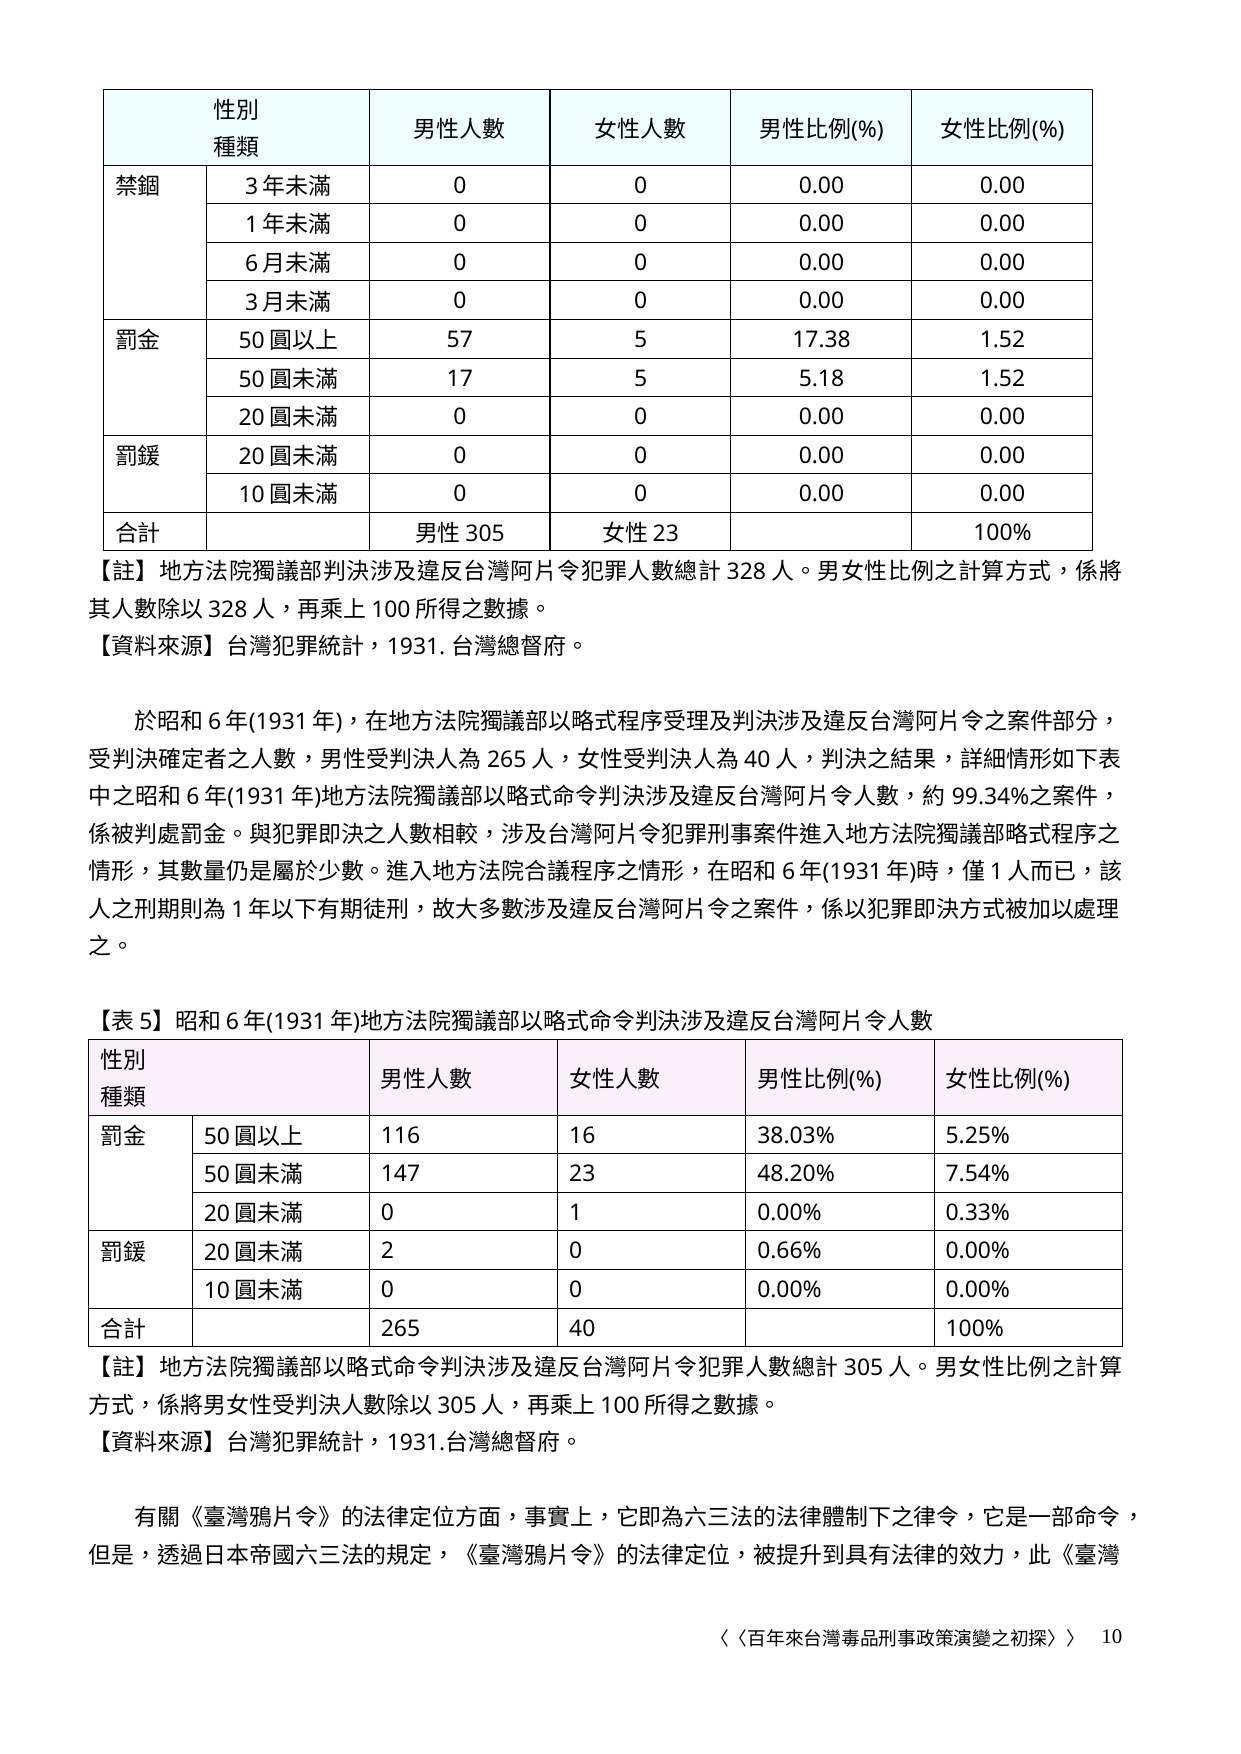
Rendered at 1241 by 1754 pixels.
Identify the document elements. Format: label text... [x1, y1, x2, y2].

table_header 女性人數 [558, 1040, 745, 1115]
table_cell 0.00% [935, 1270, 1122, 1307]
table_cell 0 [370, 1270, 557, 1307]
table_cell 20圓未滿 [193, 1193, 369, 1230]
table_cell 50圓以上 [207, 320, 369, 357]
table_header 男性人數 [370, 1040, 557, 1115]
table_cell 50圓以上 [193, 1116, 369, 1153]
table_cell 20圓未滿 [207, 436, 369, 473]
table_cell 17.38 [731, 320, 911, 357]
table_cell 2 [370, 1231, 557, 1269]
table_cell 0.00 [731, 166, 911, 203]
table_cell [193, 1309, 369, 1346]
text 於昭和6年(1931年)，在地方法院獨議部以略式程序受理及判決涉及違反台灣阿片令之案件部分，受判決確定者之人數，男性受判決人為265人，女性受判決人為40人，判決之結果，詳細情形如下表中之昭和6年(1931年)地方法院獨議部以略式命令判決涉及違反台灣阿片令人數，約99.34%之案件，係被判處罰金。與犯罪即決之人數相較，涉及台灣阿片令犯罪刑事案件進入地方法院獨議部略式程序之情形，其數量仍是屬於少數。進入地方法院合議程序之情形，在昭和6年(1931年)時，僅1人而已，該人之刑期則為1年以下有期徒刑，故大多數涉及違反台灣阿片令之案件，係以犯罪即決方式被加以處理之。 [89, 701, 1122, 964]
table_cell 0 [370, 166, 549, 203]
table_cell 罰鍰 [89, 1231, 192, 1307]
table_cell 6月未滿 [207, 243, 369, 280]
table_cell 1年未滿 [207, 204, 369, 242]
table_cell 合計 [89, 1309, 192, 1346]
table_cell 合計 [104, 513, 206, 550]
table_cell 禁錮 [104, 166, 206, 319]
table_cell 0.00 [731, 204, 911, 242]
text 【表5】昭和6年(1931年)地方法院獨議部以略式命令判決涉及違反台灣阿片令人數 [89, 1001, 1122, 1039]
table_cell 0.00 [731, 436, 911, 473]
table_cell 0.00 [912, 243, 1092, 280]
table_cell 0.00% [935, 1231, 1122, 1269]
table_cell 23 [558, 1154, 745, 1192]
table_cell 10圓未滿 [207, 474, 369, 512]
table_cell 0.66% [746, 1231, 934, 1269]
table_header 男性人數 [370, 90, 549, 165]
table_cell 100% [912, 513, 1092, 550]
table_cell 50圓未滿 [207, 359, 369, 396]
table_cell 1 [558, 1193, 745, 1230]
table_cell 16 [558, 1116, 745, 1153]
table_cell 57 [370, 320, 549, 357]
table_cell 0 [551, 281, 730, 319]
table_cell 147 [370, 1154, 557, 1192]
table_cell 0 [551, 436, 730, 473]
table_cell 50圓未滿 [193, 1154, 369, 1192]
table_cell 0 [370, 397, 549, 434]
table_cell 38.03% [746, 1116, 934, 1153]
table_cell 女性23 [551, 513, 730, 550]
table_cell 5 [551, 359, 730, 396]
text 【資料來源】台灣犯罪統計，1931. 台灣總督府。 [89, 626, 1122, 664]
table_cell 20圓未滿 [207, 397, 369, 434]
text 【註】地方法院獨議部以略式命令判決涉及違反台灣阿片令犯罪人數總計305人。男女性比例之計算方式，係將男女性受判決人數除以305人，再乘上100所得之數據。 [89, 1347, 1122, 1422]
table_cell 0.00 [912, 397, 1092, 434]
text 【註】地方法院獨議部判決涉及違反台灣阿片令犯罪人數總計328人。男女性比例之計算方式，係將其人數除以328人，再乘上100所得之數據。 [89, 551, 1122, 626]
table_cell 0 [370, 243, 549, 280]
table_cell 0 [558, 1231, 745, 1269]
table_cell 0.00 [912, 436, 1092, 473]
table_cell 罰鍰 [104, 436, 206, 512]
table_cell 0 [551, 166, 730, 203]
table_cell 0.00 [912, 281, 1092, 319]
table_cell 100% [935, 1309, 1122, 1346]
table_cell 0.33% [935, 1193, 1122, 1230]
table_cell 0.00% [746, 1193, 934, 1230]
table_cell 罰金 [104, 320, 206, 434]
table_cell 5.18 [731, 359, 911, 396]
table_cell 0 [370, 474, 549, 512]
table_header 性別 種類 [104, 90, 369, 165]
table_cell 0.00 [912, 204, 1092, 242]
table_cell 48.20% [746, 1154, 934, 1192]
table_cell 0 [370, 436, 549, 473]
table_cell 0.00 [731, 281, 911, 319]
table_cell 0 [370, 281, 549, 319]
table_cell 0.00% [746, 1270, 934, 1307]
table_header 男性比例(%) [746, 1040, 934, 1115]
table_cell 0 [370, 1193, 557, 1230]
table_cell 男性305 [370, 513, 549, 550]
table_header 性別 種類 [89, 1040, 369, 1115]
table_cell 5.25% [935, 1116, 1122, 1153]
table_cell [731, 513, 911, 550]
table_header 男性比例(%) [731, 90, 911, 165]
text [89, 1497, 1122, 1572]
table_cell 17 [370, 359, 549, 396]
table_cell 10圓未滿 [193, 1270, 369, 1307]
table_header 女性人數 [551, 90, 730, 165]
table_cell 1.52 [912, 359, 1092, 396]
table_cell [207, 513, 369, 550]
text 【資料來源】台灣犯罪統計，1931.台灣總督府。 [89, 1422, 1122, 1459]
table_cell 20圓未滿 [193, 1231, 369, 1269]
table_cell 0.00 [912, 166, 1092, 203]
table_cell 116 [370, 1116, 557, 1153]
table_cell 0 [551, 243, 730, 280]
table_cell 0.00 [731, 243, 911, 280]
table_cell 40 [558, 1309, 745, 1346]
table_cell 0 [551, 204, 730, 242]
table_cell 265 [370, 1309, 557, 1346]
table_cell 3月未滿 [207, 281, 369, 319]
table_cell 5 [551, 320, 730, 357]
table_cell [746, 1309, 934, 1346]
table_cell 3年未滿 [207, 166, 369, 203]
table_header 女性比例(%) [912, 90, 1092, 165]
table_cell 7.54% [935, 1154, 1122, 1192]
table_cell 0.00 [912, 474, 1092, 512]
table_cell 罰金 [89, 1116, 192, 1230]
table_cell 0.00 [731, 474, 911, 512]
table_cell 1.52 [912, 320, 1092, 357]
table_cell 0 [551, 397, 730, 434]
table_header 女性比例(%) [935, 1040, 1122, 1115]
table_cell 0 [551, 474, 730, 512]
table_cell 0 [558, 1270, 745, 1307]
table_cell 0 [370, 204, 549, 242]
table_cell 0.00 [731, 397, 911, 434]
